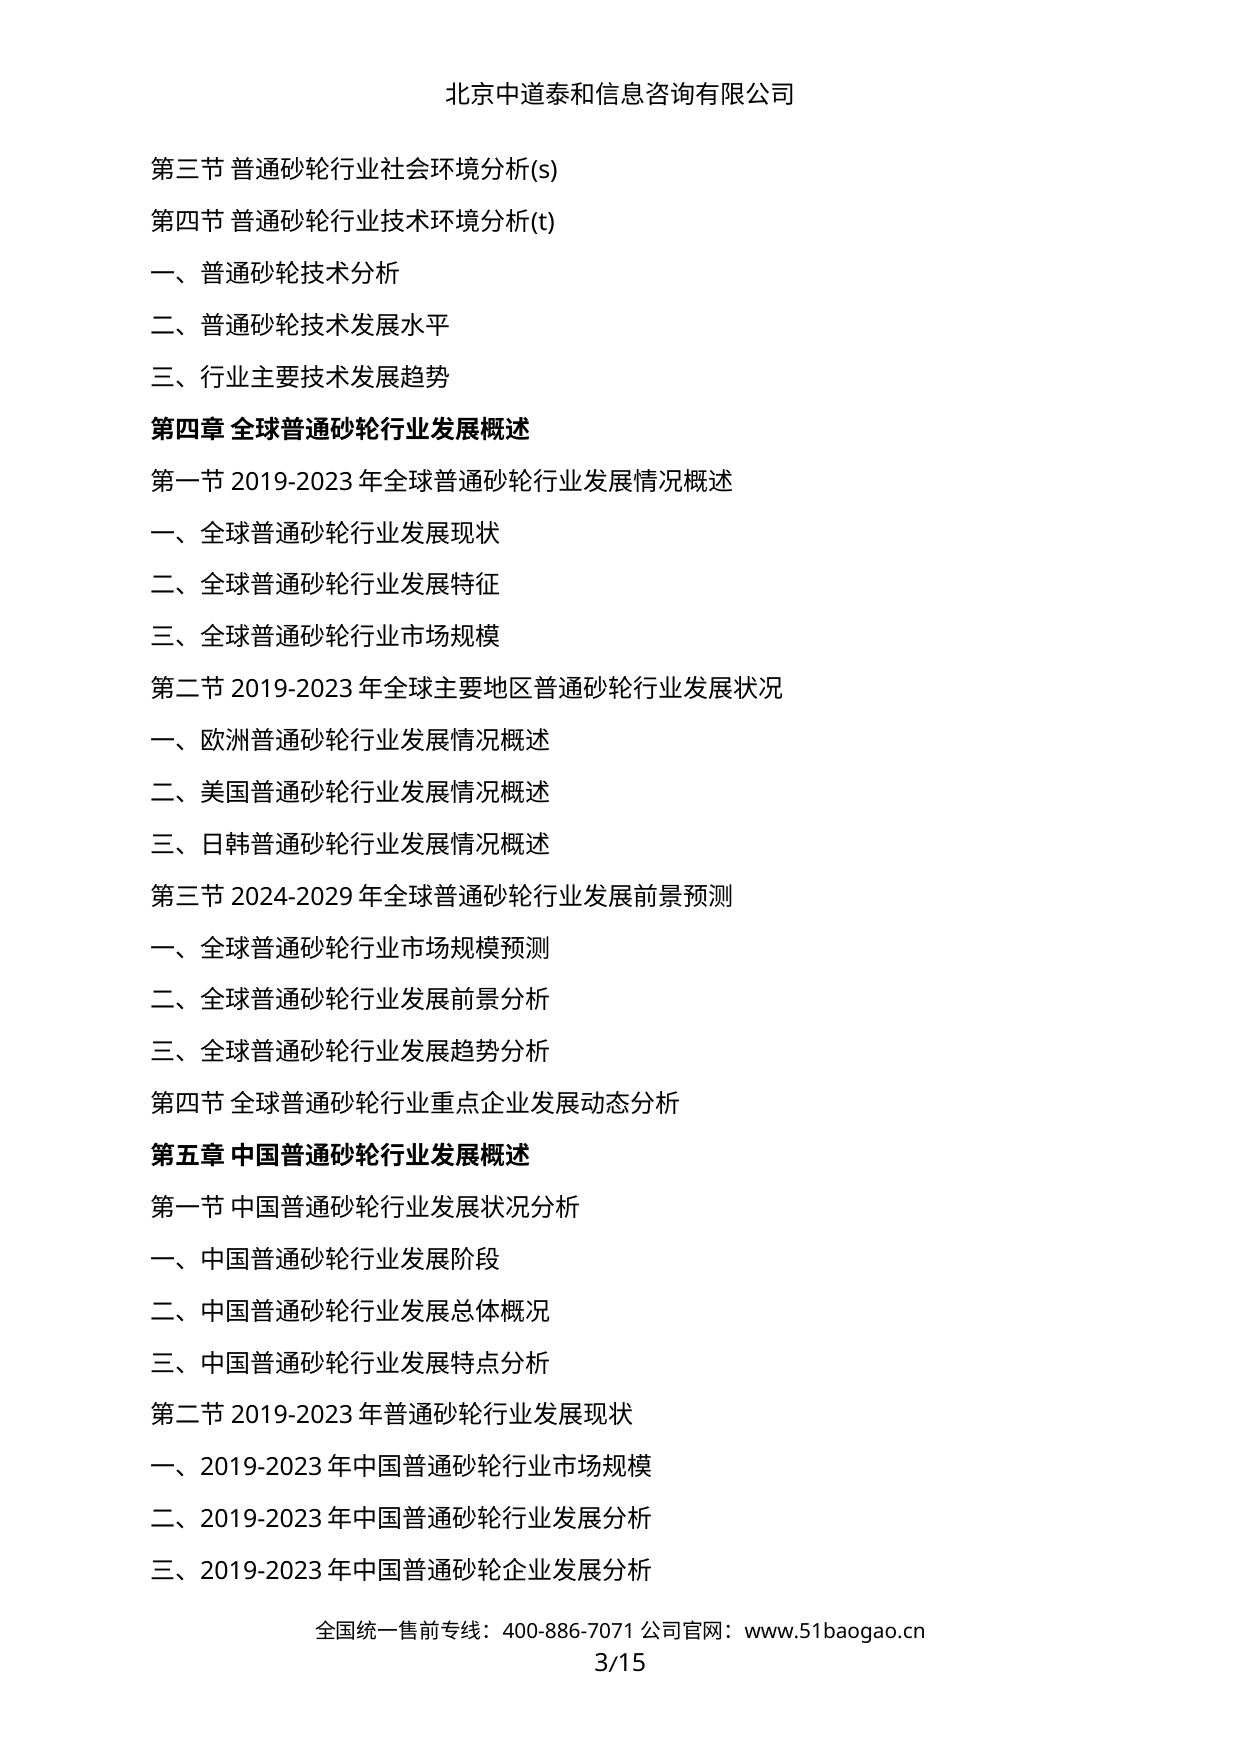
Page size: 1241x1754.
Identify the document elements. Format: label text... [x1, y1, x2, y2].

text 一、全球普通砂轮行业市场规模预测 [150, 928, 1090, 964]
text 第五章 中国普通砂轮行业发展概述 [150, 1136, 1090, 1172]
text 第三节 2024-2029年全球普通砂轮行业发展前景预测 [150, 876, 1090, 912]
text 三、行业主要技术发展趋势 [150, 357, 1090, 394]
text 一、普通砂轮技术分析 [150, 254, 1090, 290]
text 第二节 2019-2023年全球主要地区普通砂轮行业发展状况 [150, 669, 1090, 705]
text 三、2019-2023年中国普通砂轮企业发展分析 [150, 1551, 1090, 1587]
text 第四节 普通砂轮行业技术环境分析(t) [150, 202, 1090, 238]
text 一、全球普通砂轮行业发展现状 [150, 513, 1090, 549]
text 一、2019-2023年中国普通砂轮行业市场规模 [150, 1447, 1090, 1483]
text 三、全球普通砂轮行业市场规模 [150, 617, 1090, 653]
text 第二节 2019-2023年普通砂轮行业发展现状 [150, 1395, 1090, 1431]
text 第一节 2019-2023年全球普通砂轮行业发展情况概述 [150, 461, 1090, 497]
text 二、中国普通砂轮行业发展总体概况 [150, 1291, 1090, 1327]
text 第四章 全球普通砂轮行业发展概述 [150, 409, 1090, 446]
text 三、日韩普通砂轮行业发展情况概述 [150, 824, 1090, 861]
text 第四节 全球普通砂轮行业重点企业发展动态分析 [150, 1084, 1090, 1120]
text 第三节 普通砂轮行业社会环境分析(s) [150, 150, 1090, 186]
text 三、全球普通砂轮行业发展趋势分析 [150, 1032, 1090, 1068]
text 一、中国普通砂轮行业发展阶段 [150, 1239, 1090, 1276]
text 第一节 中国普通砂轮行业发展状况分析 [150, 1187, 1090, 1224]
text 二、2019-2023年中国普通砂轮行业发展分析 [150, 1499, 1090, 1535]
text 二、全球普通砂轮行业发展前景分析 [150, 980, 1090, 1016]
text 二、全球普通砂轮行业发展特征 [150, 565, 1090, 601]
text 三、中国普通砂轮行业发展特点分析 [150, 1343, 1090, 1379]
text 一、欧洲普通砂轮行业发展情况概述 [150, 721, 1090, 757]
text 二、普通砂轮技术发展水平 [150, 306, 1090, 342]
text 二、美国普通砂轮行业发展情况概述 [150, 772, 1090, 809]
